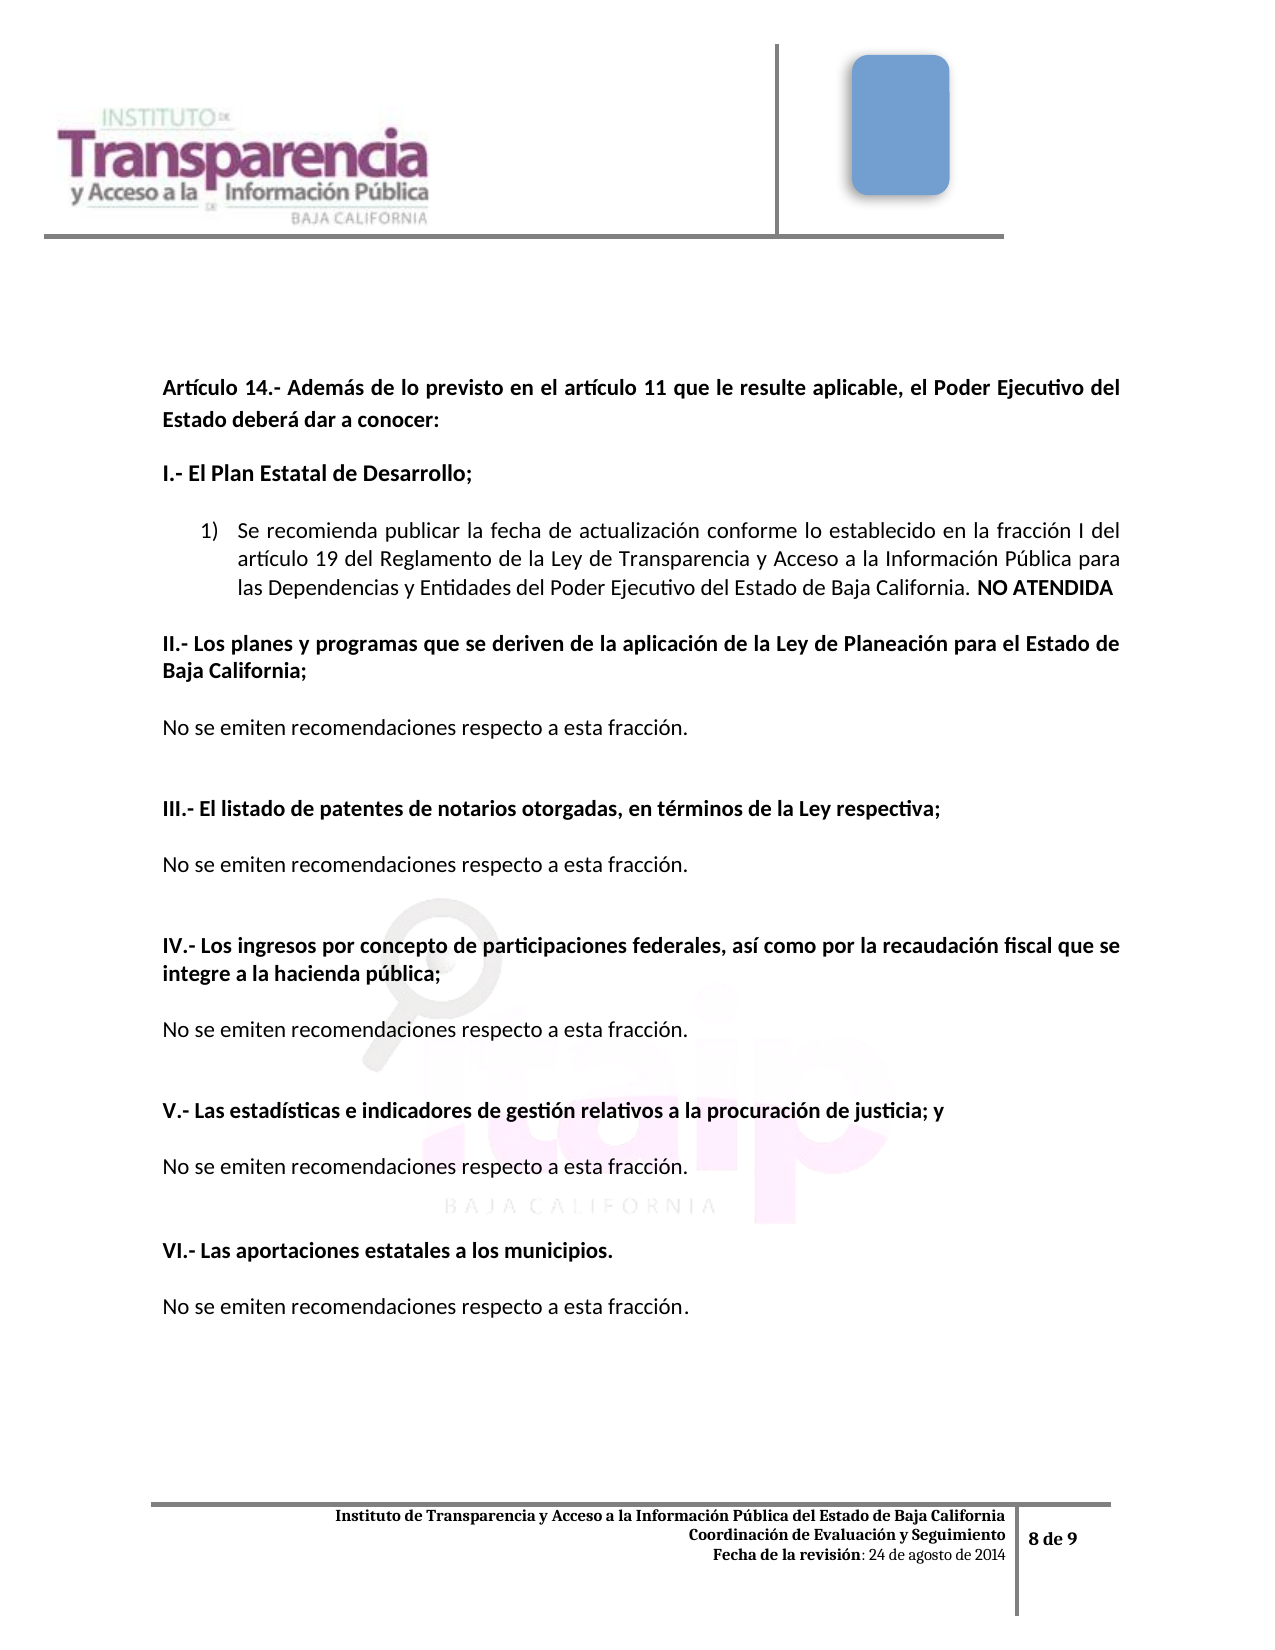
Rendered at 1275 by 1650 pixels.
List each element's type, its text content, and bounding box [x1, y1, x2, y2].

text V.- Las estadísticas e indicadores de gestión relativos a la procuración de justicia; y [162, 1096, 1122, 1124]
text No se emiten recomendaciones respecto a esta fracción. [162, 850, 1122, 878]
text III.- El listado de patentes de notarios otorgadas, en términos de la Ley respectiva; [162, 794, 1122, 822]
text II.- Los planes y programas que se deriven de la aplicación de la Ley de Planeación para el Estado de Baja California; [162, 629, 1122, 685]
text VI.- Las aportaciones estatales a los municipios. [162, 1236, 1122, 1264]
text No se emiten recomendaciones respecto a esta fracción. [162, 1152, 1122, 1180]
text No se emiten recomendaciones respecto a esta fracción. [162, 1015, 1122, 1043]
text IV.- Los ingresos por concepto de participaciones federales, así como por la recaudación fiscal que se integre a la hacienda pública; [162, 931, 1122, 987]
list Se recomienda publicar la fecha de actualización conforme lo establecido en la fracción I del artículo 19 del Reglamento de la Ley de Transparencia y Acceso a la Información Pública para las Dependencias y Entidades del Poder Ejecutivo del Estado de Baja California. NO ATENDIDA [200, 517, 1122, 601]
text Artículo 14.- Además de lo previsto en el artículo 11 que le resulte aplicable, el Poder Ejecutivo del Estado deberá dar a conocer: [162, 373, 1122, 433]
text No se emiten recomendaciones respecto a esta fracción. [162, 713, 1122, 741]
text No se emiten recomendaciones respecto a esta fracción. [162, 1292, 1122, 1320]
picture [56, 107, 430, 227]
text I.- El Plan Estatal de Desarrollo; [162, 458, 1122, 487]
